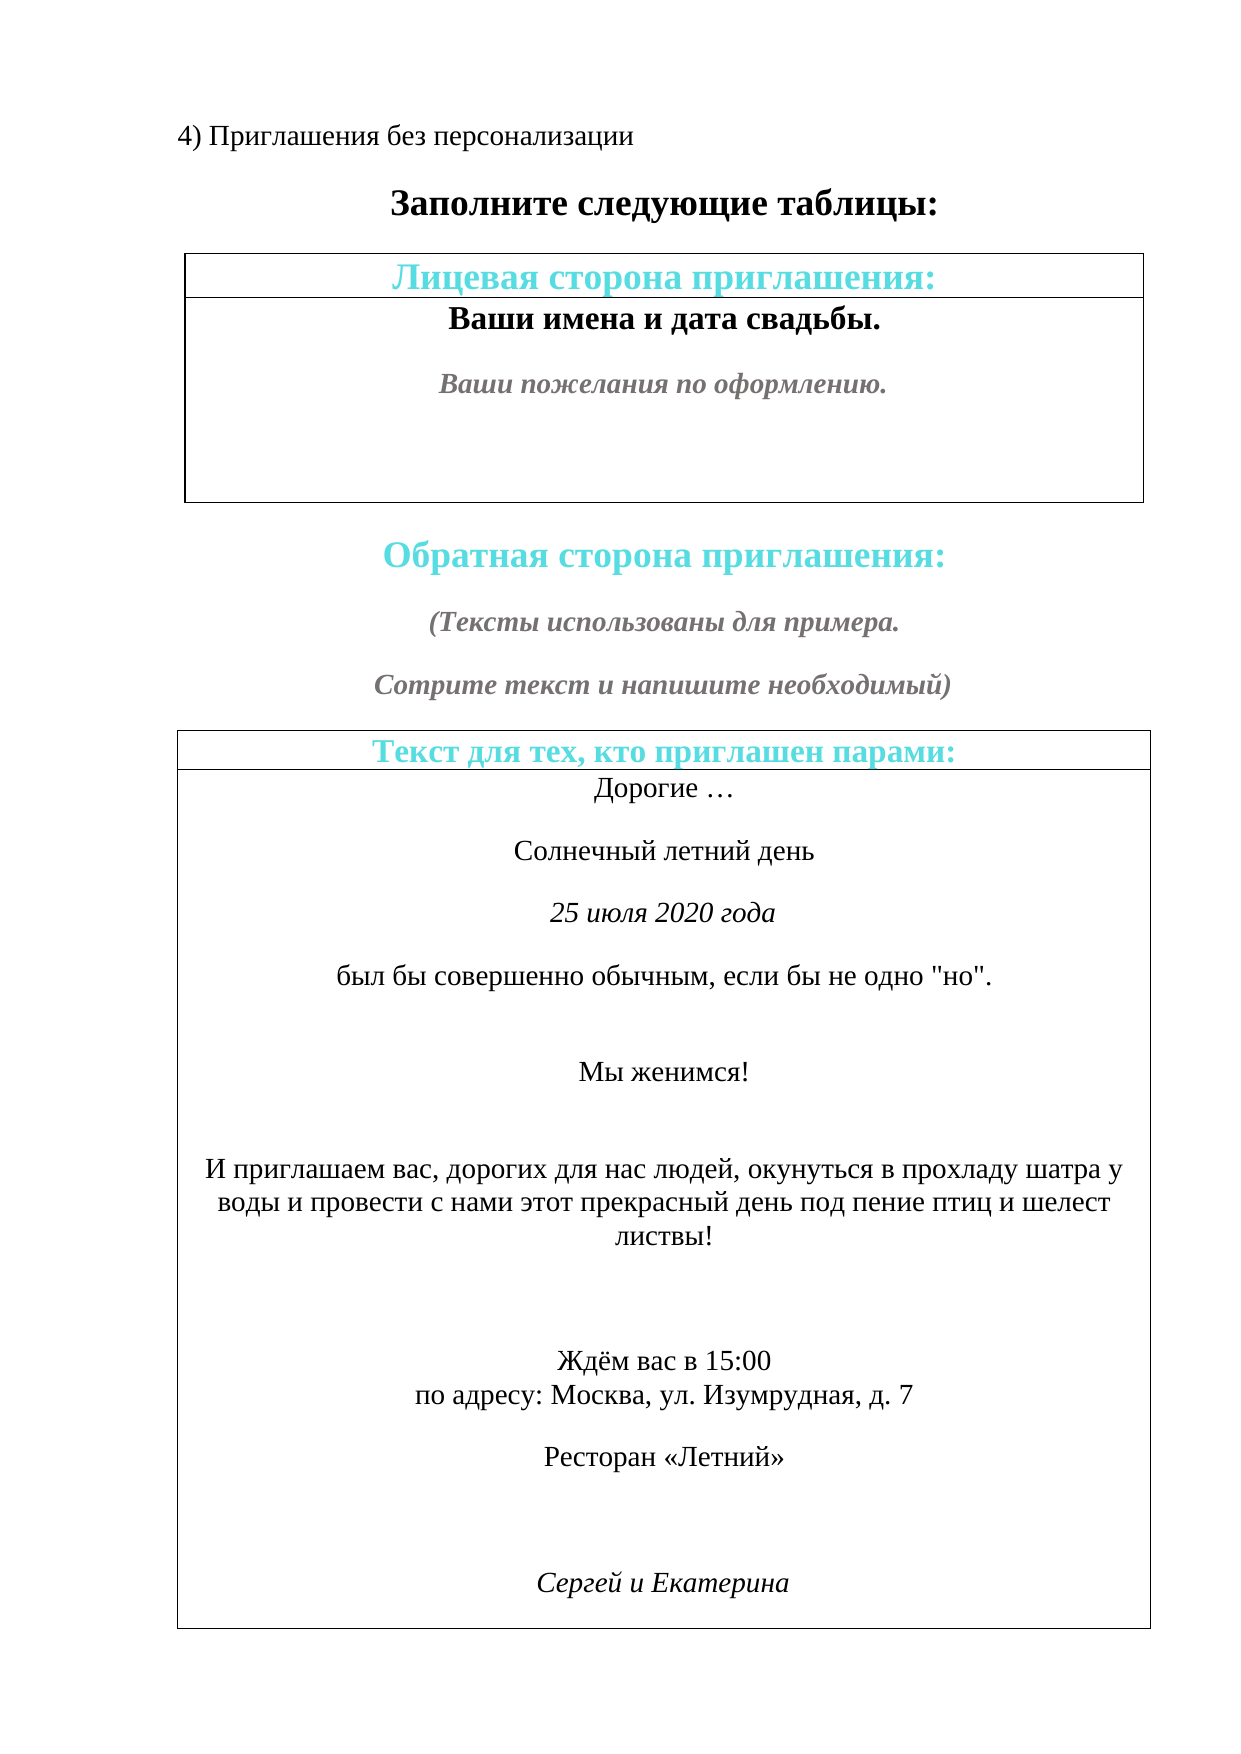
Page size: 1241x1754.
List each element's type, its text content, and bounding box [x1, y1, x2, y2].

text 4) Приглашения без персонализации [177, 118, 1152, 152]
table_header Текст для тех, кто приглашен парами: [178, 731, 1150, 769]
text Сотрите текст и напишите необходимый) [177, 667, 1152, 701]
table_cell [178, 770, 1150, 1628]
table_header Лицевая сторона приглашения: [186, 254, 1143, 297]
text Обратная сторона приглашения: [177, 532, 1152, 575]
text (Тексты использованы для примера. [177, 604, 1152, 638]
text Заполните следующие таблицы: [177, 181, 1152, 224]
table_cell Ваши имена и дата свадьбы. Ваши пожелания по оформлению. [186, 298, 1143, 502]
